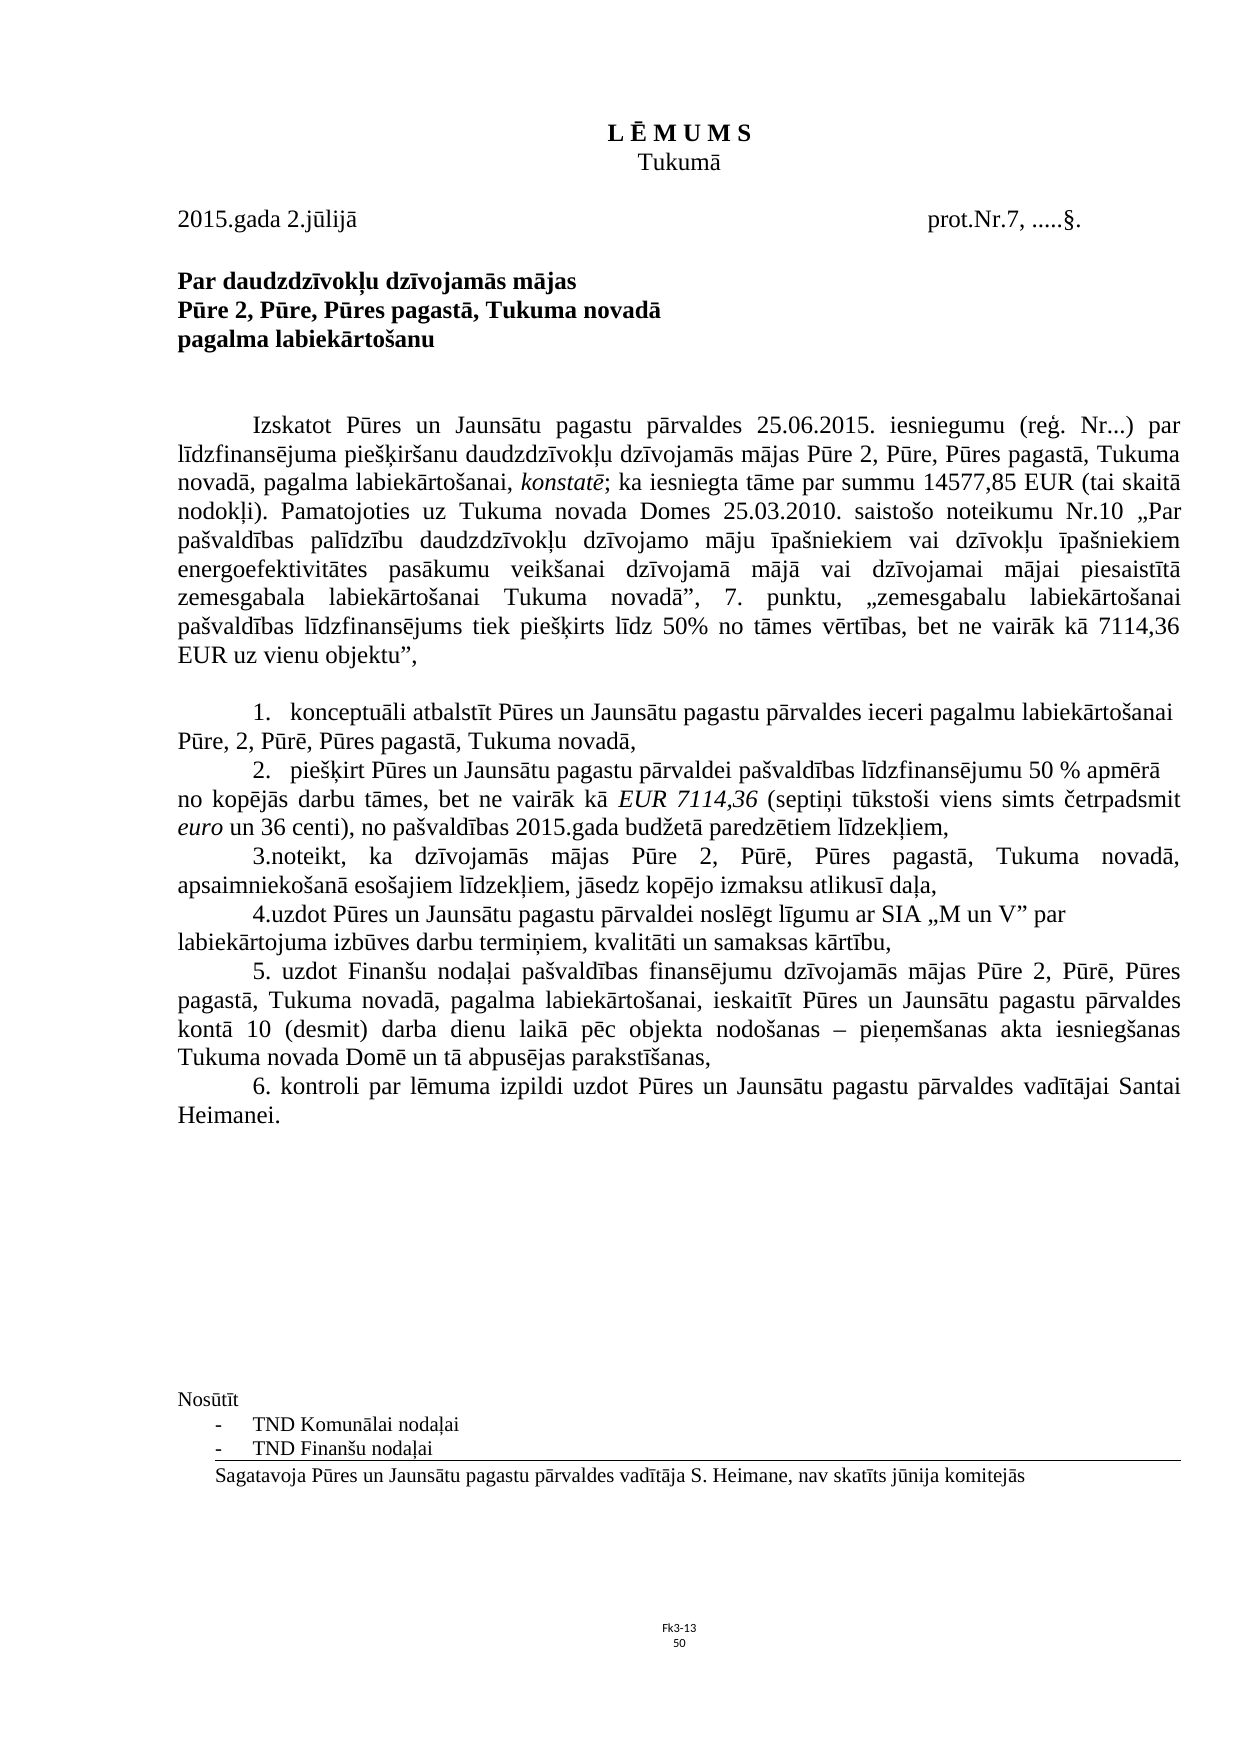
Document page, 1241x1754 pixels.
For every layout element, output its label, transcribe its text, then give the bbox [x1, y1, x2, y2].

list piešķirt Pūres un Jaunsātu pagastu pārvaldei pašvaldības līdzfinansējumu 50 % apmērā [252, 755, 1181, 784]
text 3.noteikt, ka dzīvojamās mājas Pūre 2, Pūrē, Pūres pagastā, Tukuma novadā, apsaimniekošanā esošajiem līdzekļiem, jāsedz kopējo izmaksu atlikusī daļa, [177, 841, 1181, 899]
text Sagatavoja Pūres un Jaunsātu pagastu pārvaldes vadītāja S. Heimane, nav skatīts jūnija komitejās [215, 1461, 1181, 1487]
text Par daudzdzīvokļu dzīvojamās mājas [177, 266, 1181, 295]
text 2015.gada 2.jūlijā prot.Nr.7, .....§. [177, 204, 1181, 233]
text Tukumā [177, 147, 1181, 176]
text Nosūtīt [177, 1387, 1181, 1411]
text Pūre, 2, Pūrē, Pūres pagastā, Tukuma novadā, [177, 726, 1181, 755]
text pagalma labiekārtošanu [177, 324, 1181, 352]
text no kopējās darbu tāmes, bet ne vairāk kā 7114,36 (septiņi tūkstoši viens simts četrpadsmit euro un 36 centi), no pašvaldības 2015.gada budžetā paredzētiem līdzekļiem, [177, 784, 1181, 841]
text Izskatot Pūres un Jaunsātu pagastu pārvaldes 25.06.2015. iesniegumu (reģ. Nr...) par līdzfinansējuma piešķiršanu daudzdzīvokļu dzīvojamās mājas Pūre 2, Pūre, Pūres pagastā, Tukuma novadā, pagalma labiekārtošanai, konstatē; ka iesniegta tāme par summu 14577,85 EUR (tai skaitā nodokļi). Pamatojoties uz Tukuma novada Domes 25.03.2010. saistošo noteikumu Nr.10 „Par pašvaldības palīdzību daudzdzīvokļu dzīvojamo māju īpašniekiem vai dzīvokļu īpašniekiem energoefektivitātes pasākumu veikšanai dzīvojamā mājā vai dzīvojamai mājai piesaistītā zemesgabala labiekārtošanai Tukuma novadā”, 7. punktu, „zemesgabalu labiekārtošanai pašvaldības līdzfinansējums tiek piešķirts līdz 50% no tāmes vērtības, bet ne vairāk kā 7114,36 EUR uz vienu objektu”, [177, 410, 1181, 669]
list konceptuāli atbalstīt Pūres un Jaunsātu pagastu pārvaldes ieceri pagalmu labiekārtošanai [252, 697, 1181, 726]
list 4.uzdot Pūres un Jaunsātu pagastu pārvaldei noslēgt līgumu ar SIA „M un V” par [252, 899, 1181, 927]
list TND Komunālai nodaļai [215, 1411, 1181, 1436]
text 5. uzdot Finanšu nodaļai pašvaldības finansējumu dzīvojamās mājas Pūre 2, Pūrē, Pūres pagastā, Tukuma novadā, pagalma labiekārtošanai, ieskaitīt Pūres un Jaunsātu pagastu pārvaldes kontā 10 (desmit) darba dienu laikā pēc objekta nodošanas – pieņemšanas akta iesniegšanas Tukuma novada Domē un tā abpusējas parakstīšanas, [177, 956, 1181, 1071]
text 6. kontroli par lēmuma izpildi uzdot Pūres un Jaunsātu pagastu pārvaldes vadītājai Santai Heimanei. [177, 1071, 1181, 1129]
list TND Finanšu nodaļai [215, 1436, 1181, 1459]
text L Ē M U M S [177, 118, 1181, 147]
text labiekārtojuma izbūves darbu termiņiem, kvalitāti un samaksas kārtību, [177, 927, 1181, 956]
text Pūre 2, Pūre, Pūres pagastā, Tukuma novadā [177, 295, 1181, 324]
